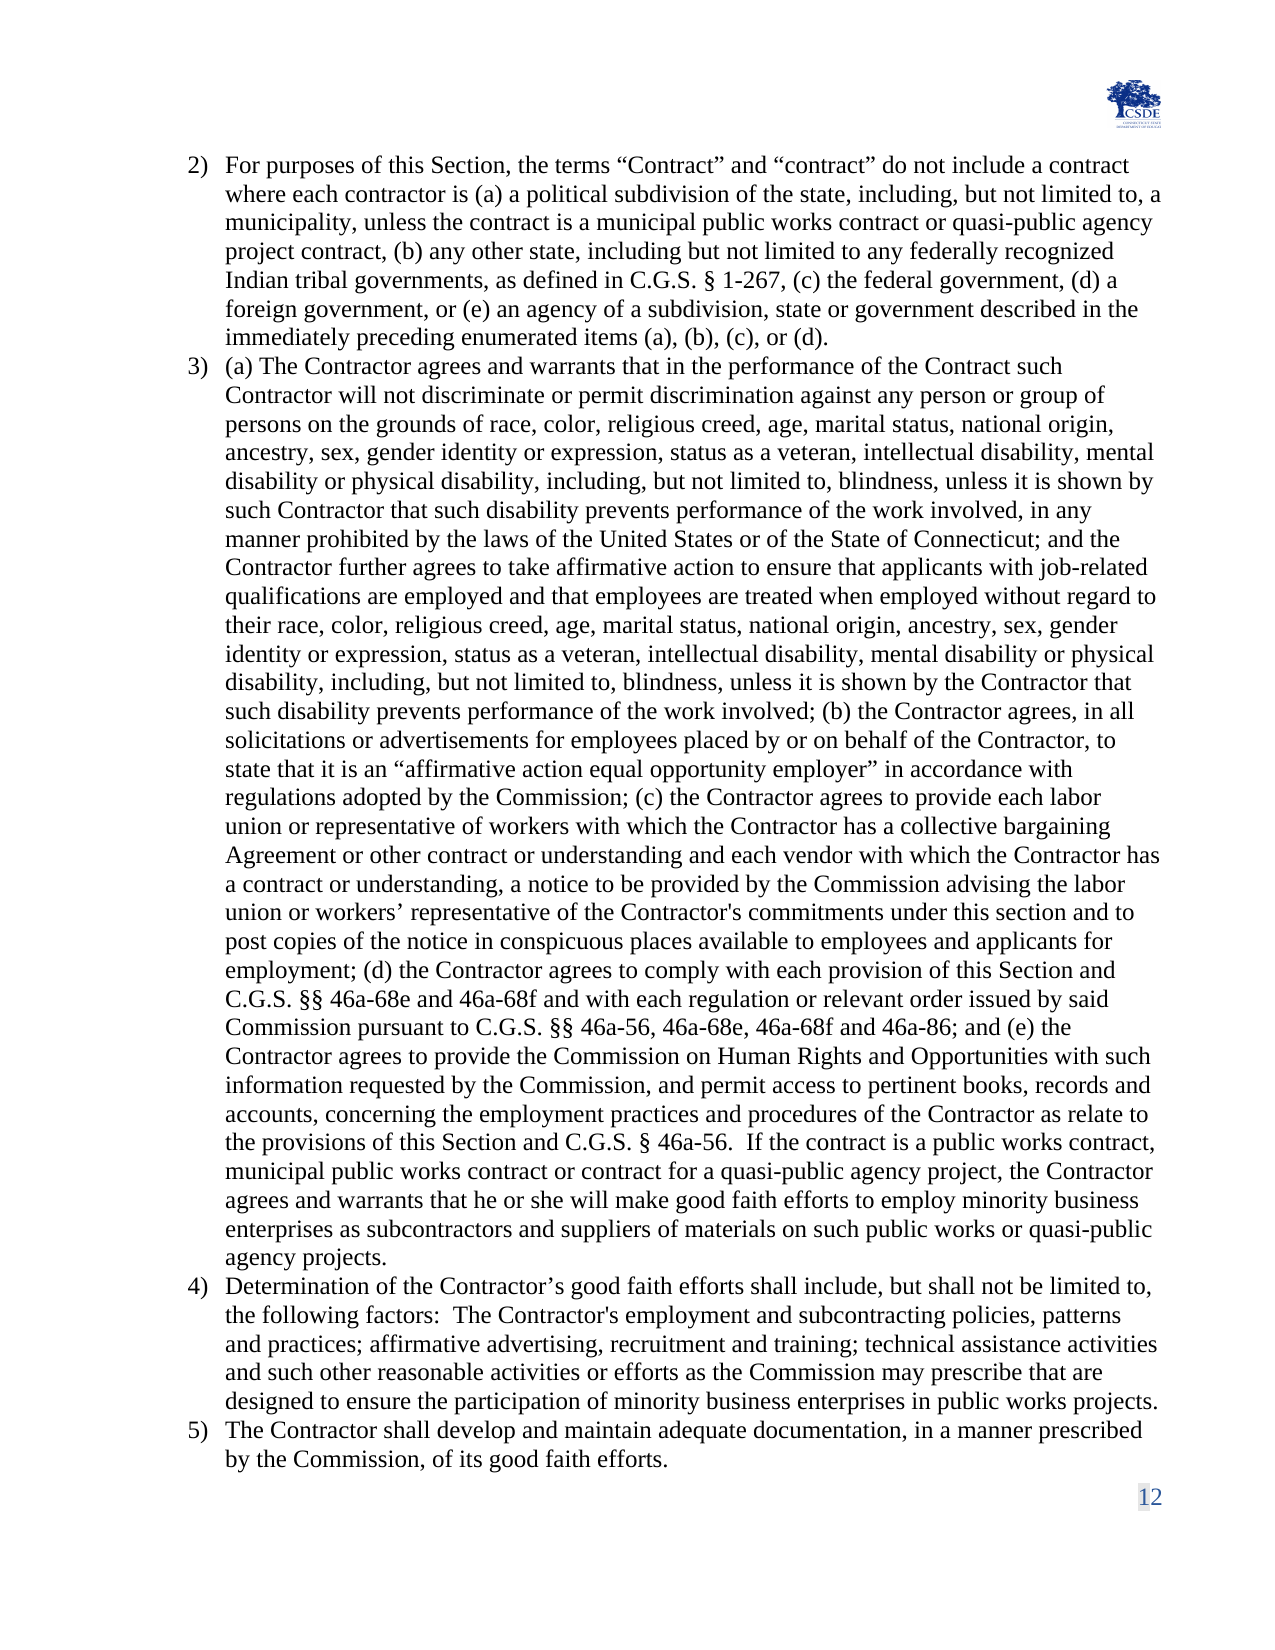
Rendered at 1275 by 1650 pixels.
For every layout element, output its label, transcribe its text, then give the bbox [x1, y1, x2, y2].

list (a) The Contractor agrees and warrants that in the performance of the Contract such Contractor will not discriminate or permit discrimination against any person or group of persons on the grounds of race, color, religious creed, age, marital status, national origin, ancestry, sex, gender identity or expression, status as a veteran, intellectual disability, mental disability or physical disability, including, but not limited to, blindness, unless it is shown by such Contractor that such disability prevents performance of the work involved, in any manner prohibited by the laws of the United States or of the State of Connecticut; and the Contractor further agrees to take affirmative action to ensure that applicants with job-related qualifications are employed and that employees are treated when employed without regard to their race, color, religious creed, age, marital status, national origin, ancestry, sex, gender identity or expression, status as a veteran, intellectual disability, mental disability or physical disability, including, but not limited to, blindness, unless it is shown by the Contractor that such disability prevents performance of the work involved; (b) the Contractor agrees, in all solicitations or advertisements for employees placed by or on behalf of the Contractor, to state that it is an “affirmative action equal opportunity employer” in accordance with regulations adopted by the Commission; (c) the Contractor agrees to provide each labor union or representative of workers with which the Contractor has a collective bargaining Agreement or other contract or understanding and each vendor with which the Contractor has a contract or understanding, a notice to be provided by the Commission advising the labor union or workers’ representative of the Contractor's commitments under this section and to post copies of the notice in conspicuous places available to employees and applicants for employment; (d) the Contractor agrees to comply with each provision of this Section and C.G.S. §§ 46a-68e and 46a-68f and with each regulation or relevant order issued by said Commission pursuant to C.G.S. §§ 46a-56, 46a-68e, 46a-68f and 46a-86; and (e) the Contractor agrees to provide the Commission on Human Rights and Opportunities with such information requested by the Commission, and permit access to pertinent books, records and accounts, concerning the employment practices and procedures of the Contractor as relate to the provisions of this Section and C.G.S. § 46a-56. If the contract is a public works contract, municipal public works contract or contract for a quasi-public agency project, the Contractor agrees and warrants that he or she will make good faith efforts to employ minority business enterprises as subcontractors and suppliers of materials on such public works or quasi-public agency projects. [187, 351, 1162, 1271]
picture [1106, 80, 1161, 128]
list Determination of the Contractor’s good faith efforts shall include, but shall not be limited to, the following factors: The Contractor's employment and subcontracting policies, patterns and practices; affirmative advertising, recruitment and training; technical assistance activities and such other reasonable activities or efforts as the Commission may prescribe that are designed to ensure the participation of minority business enterprises in public works projects. [187, 1271, 1162, 1415]
list The Contractor shall develop and maintain adequate documentation, in a manner prescribed by the Commission, of its good faith efforts. [187, 1415, 1162, 1472]
list For purposes of this Section, the terms “Contract” and “contract” do not include a contract where each contractor is (a) a political subdivision of the state, including, but not limited to, a municipality, unless the contract is a municipal public works contract or quasi-public agency project contract, (b) any other state, including but not limited to any federally recognized Indian tribal governments, as defined in C.G.S. § 1-267, (c) the federal government, (d) a foreign government, or (e) an agency of a subdivision, state or government described in the immediately preceding enumerated items (a), (b), (c), or (d). [187, 150, 1162, 351]
